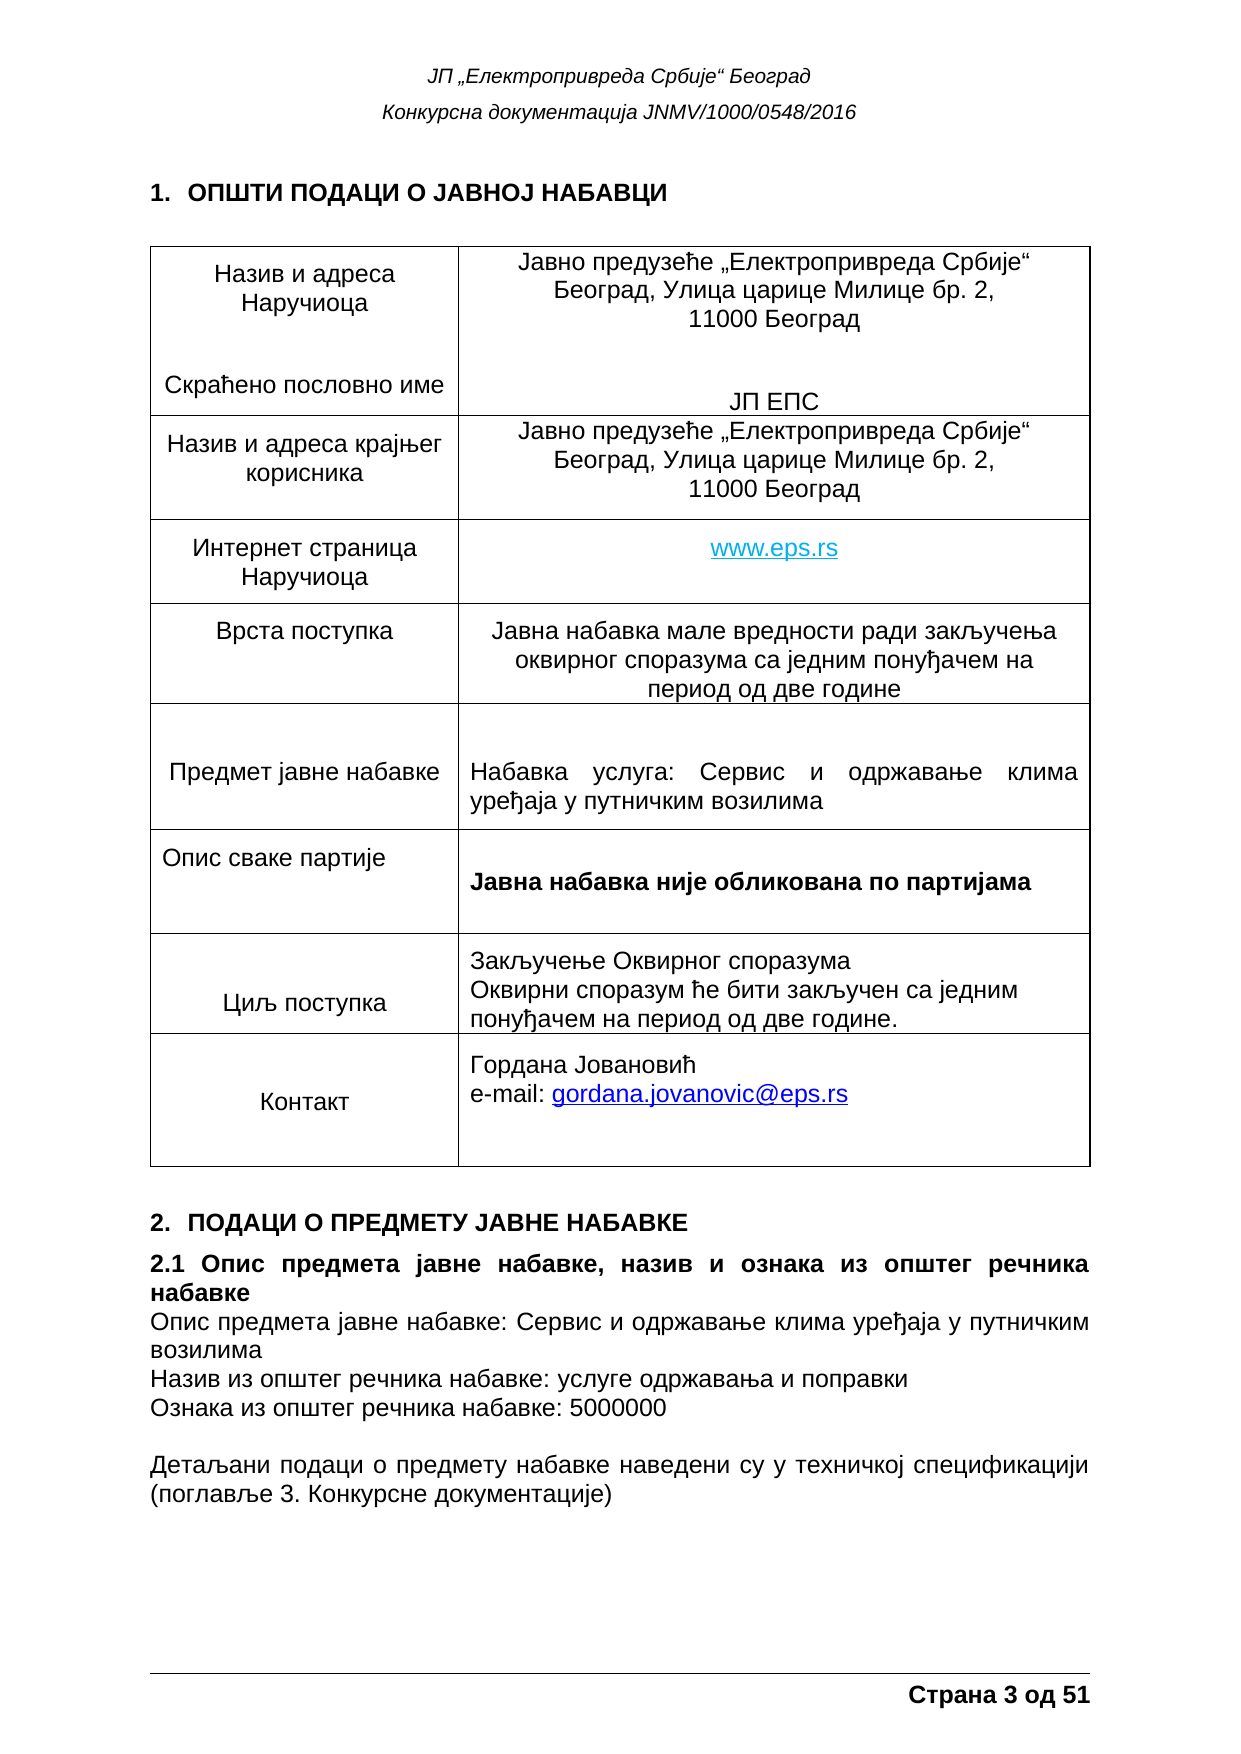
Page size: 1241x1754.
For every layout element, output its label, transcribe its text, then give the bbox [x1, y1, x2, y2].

table_cell Врста поступка [151, 604, 458, 703]
text Опис предмета јавне набавке: Сервис и одржавање клима уређаја у путничким возилима [150, 1307, 1090, 1364]
table_cell Интернет страница Наручиоца [151, 520, 458, 603]
table_cell Контакт [151, 1034, 458, 1166]
text Назив из општег речника набавке: услуге одржавања и поправки [150, 1364, 1090, 1393]
subtitle ОПШТИ ПОДАЦИ О ЈАВНОЈ НАБАВЦИ [150, 178, 1090, 207]
table_header Назив и адреса Наручиоца Скраћено пословно име [151, 247, 458, 415]
table_cell Опис сваке партије [151, 830, 458, 933]
subtitle 2.1 Опис предмета јавне набавке, назив и ознака из општег речника набавке [150, 1249, 1090, 1307]
table_cell Jавна набавка није обликована по партијама [459, 830, 1089, 933]
text Ознака из општег речника набавке: 5000000 [150, 1393, 1090, 1422]
table_cell Предмет јавне набавке [151, 704, 458, 829]
table_cell Закључење Оквирног споразума Оквирни споразум ће бити закључен са једним понуђачем на период од две године. [459, 934, 1089, 1032]
table_cell www.eps.rs [459, 520, 1089, 603]
table_cell Назив и адреса крајњег корисника [151, 416, 458, 519]
table_cell Циљ поступка [151, 934, 458, 1032]
table_cell Гордана Јовановић e-mail: gordana.jovanovic@eps.rs [459, 1034, 1089, 1166]
table_cell Јавно предузеће „Електропривреда Србије“ Београд, Улица царице Милице бр. 2, 11000 Београд [459, 416, 1089, 519]
table_cell Набавка услуга: Сервис и одржавање клима уређаја у путничким возилима [459, 704, 1089, 829]
table_cell Јавна набавка мале вредности ради закључења оквирног споразума са једним понуђачем на период од две године [459, 604, 1089, 703]
text Детаљани подаци о предмету набавке наведени су у техничкој спецификацији (поглавље 3. Конкурсне документације) [150, 1450, 1090, 1508]
table_header Јавно предузеће „Електропривреда Србије“ Београд, Улица царице Милице бр. 2, 11000 Београд ЈП ЕПС [459, 247, 1089, 415]
subtitle ПОДАЦИ О ПРЕДМЕТУ ЈАВНЕ НАБАВКЕ [150, 1208, 1090, 1237]
